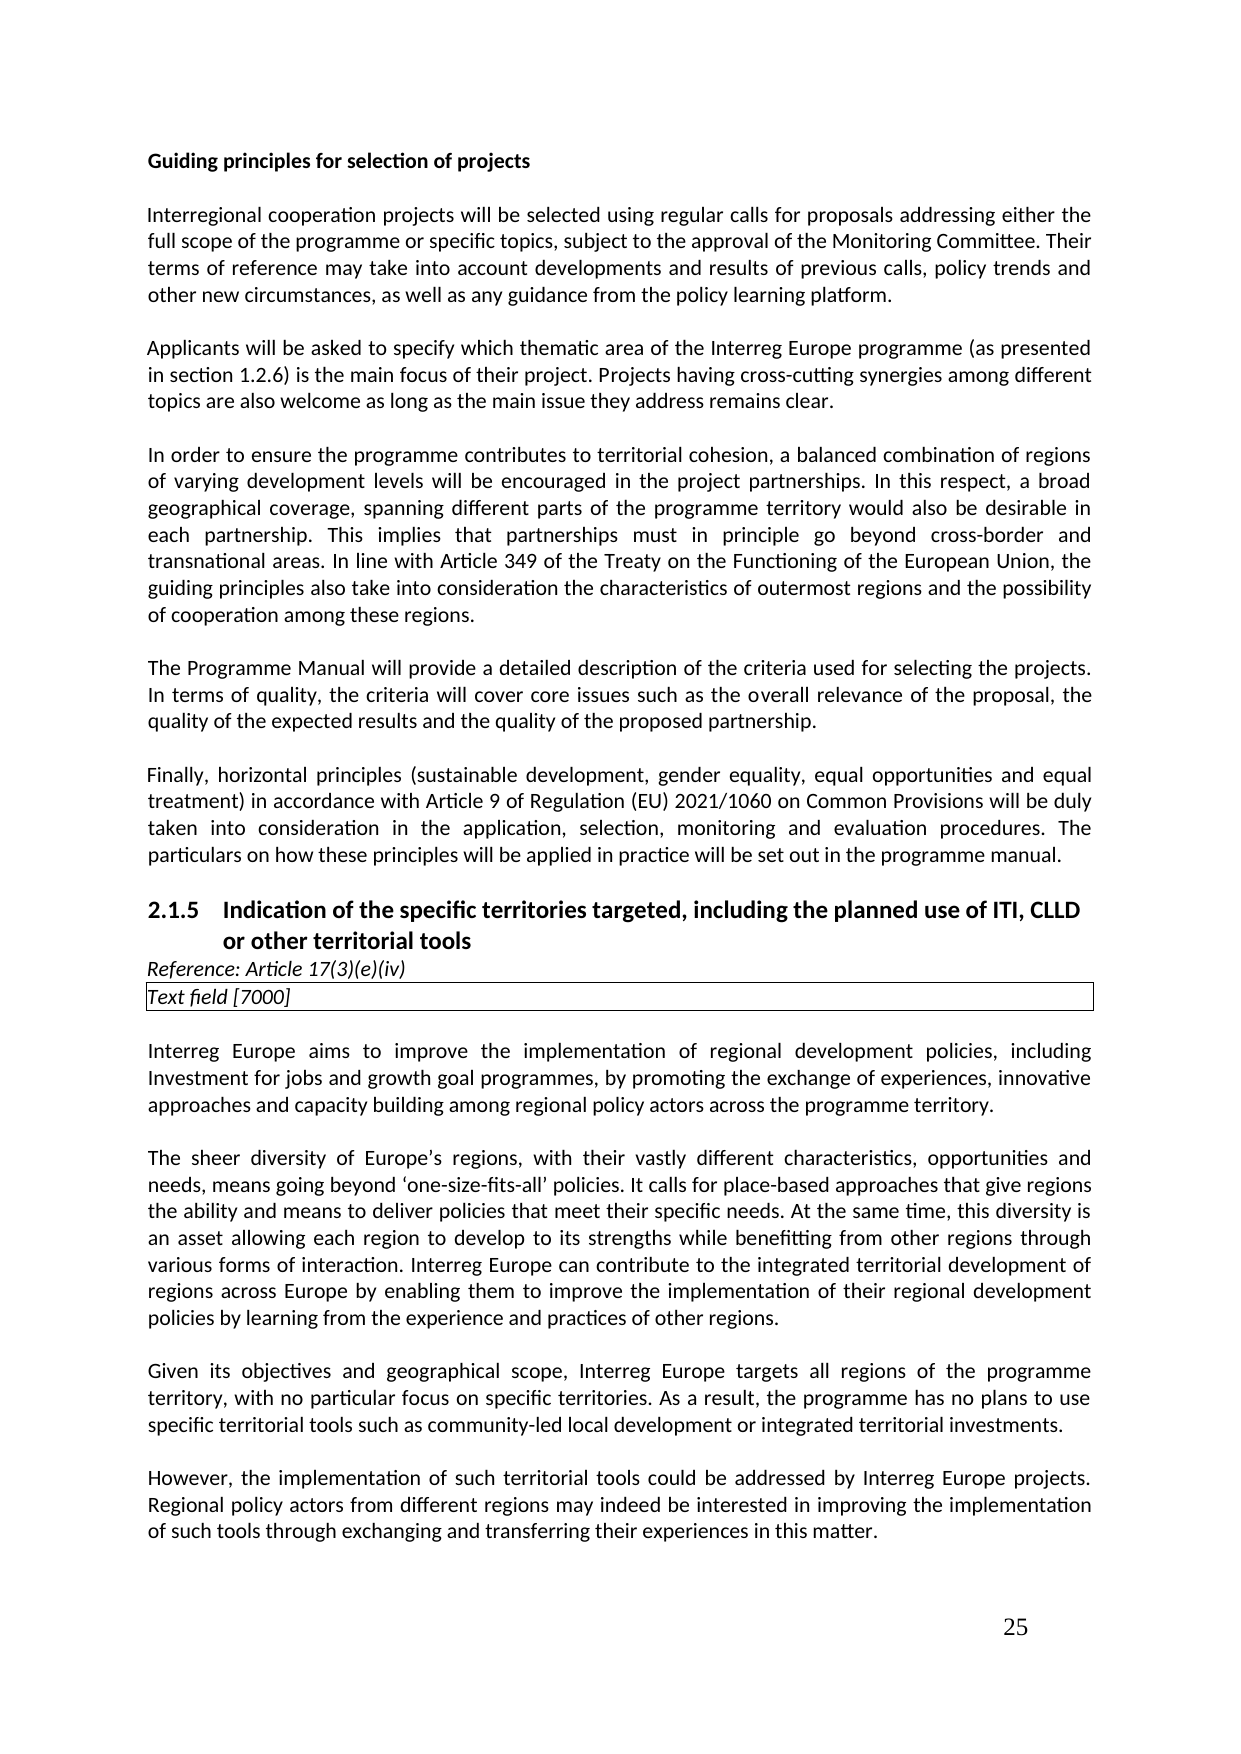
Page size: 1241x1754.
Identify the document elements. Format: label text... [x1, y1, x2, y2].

text However, the implementation of such territorial tools could be addressed by Interreg Europe projects. Regional policy actors from different regions may indeed be interested in improving the implementation of such tools through exchanging and transferring their experiences in this matter. [148, 1464, 1093, 1544]
subtitle Indication of the specific territories targeted, including the planned use of ITI, CLLD or other territorial tools [148, 894, 1084, 955]
text Applicants will be asked to specify which thematic area of the Interreg Europe programme (as presented in section 1.2.6) is the main focus of their project. Projects having cross-cutting synergies among different topics are also welcome as long as the main issue they address remains clear. [147, 334, 1093, 414]
text Reference: Article 17(3)(e)(iv) [147, 955, 1093, 982]
text The Programme Manual will provide a detailed description of the criteria used for selecting the projects. In terms of quality, the criteria will cover core issues such as the overall relevance of the proposal, the quality of the expected results and the quality of the proposed partnership. [148, 654, 1092, 734]
text Interreg Europe aims to improve the implementation of regional development policies, including Investment for jobs and growth goal programmes, by promoting the exchange of experiences, innovative approaches and capacity building among regional policy actors across the programme territory. [148, 1037, 1093, 1117]
text The sheer diversity of Europe’s regions, with their vastly different characteristics, opportunities and needs, means going beyond ‘one-size-fits-all’ policies. It calls for place-based approaches that give regions the ability and means to deliver policies that meet their specific needs. At the same time, this diversity is an asset allowing each region to develop to its strengths while benefitting from other regions through various forms of interaction. Interreg Europe can contribute to the integrated territorial development of regions across Europe by enabling them to improve the implementation of their regional development policies by learning from the experience and practices of other regions. [148, 1144, 1093, 1331]
text Given its objectives and geographical scope, Interreg Europe targets all regions of the programme territory, with no particular focus on specific territories. As a result, the programme has no plans to use specific territorial tools such as community-led local development or integrated territorial investments. [148, 1357, 1093, 1437]
text In order to ensure the programme contributes to territorial cohesion, a balanced combination of regions of varying development levels will be encouraged in the project partnerships. In this respect, a broad geographical coverage, spanning different parts of the programme territory would also be desirable in each partnership. This implies that partnerships must in principle go beyond cross-border and transnational areas. In line with Article 349 of the Treaty on the Functioning of the European Union, the guiding principles also take into consideration the characteristics of outermost regions and the possibility of cooperation among these regions. [148, 441, 1093, 628]
text Text field [7000] [147, 983, 1093, 1010]
text Interregional cooperation projects will be selected using regular calls for proposals addressing either the full scope of the programme or specific topics, subject to the approval of the Monitoring Committee. Their terms of reference may take into account developments and results of previous calls, policy trends and other new circumstances, as well as any guidance from the policy learning platform. [147, 201, 1093, 308]
text Finally, horizontal principles (sustainable development, gender equality, equal opportunities and equal treatment) in accordance with Article 9 of Regulation (EU) 2021/1060 on Common Provisions will be duly taken into consideration in the application, selection, monitoring and evaluation procedures. The particulars on how these principles will be applied in practice will be set out in the programme manual. [147, 761, 1093, 868]
text Guiding principles for selection of projects [148, 148, 1093, 174]
